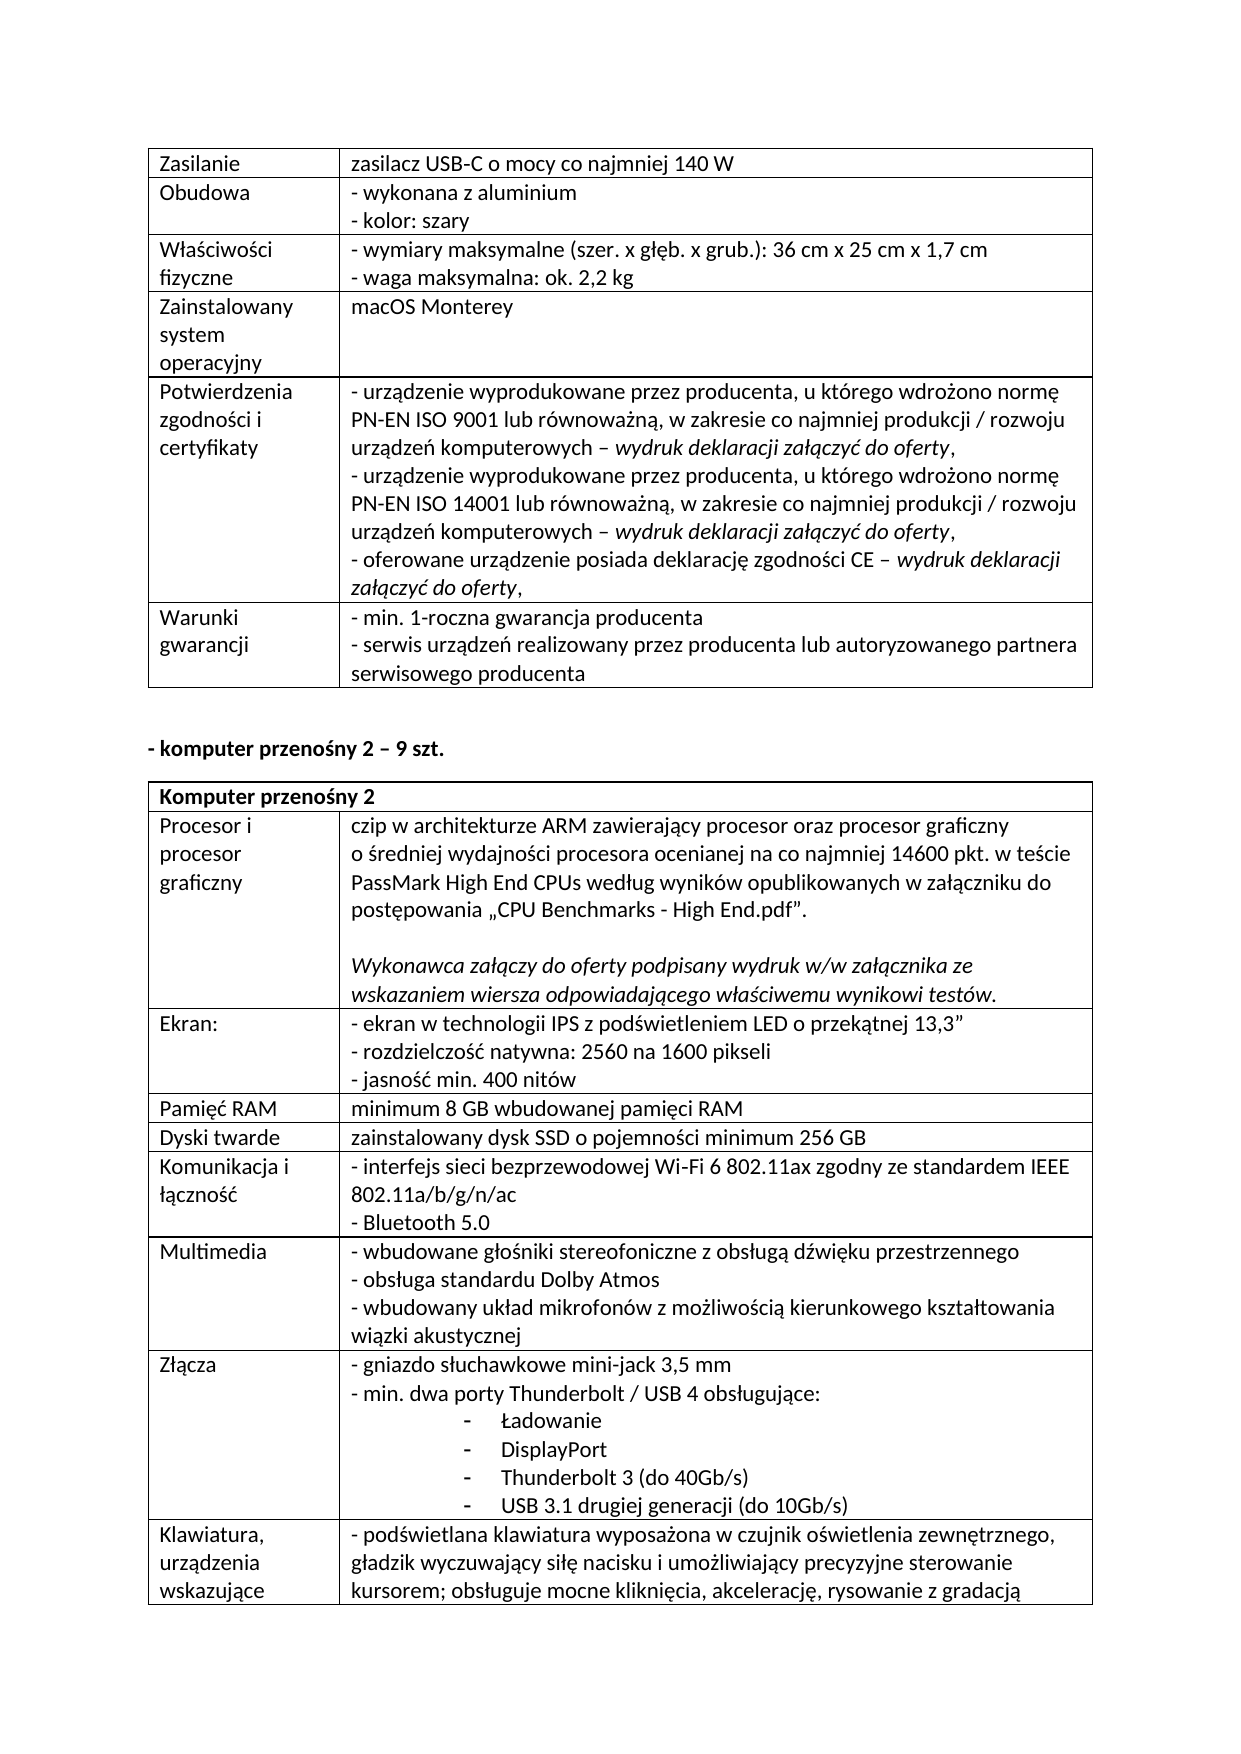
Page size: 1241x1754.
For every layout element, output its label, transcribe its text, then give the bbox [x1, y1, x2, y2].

table_cell zainstalowany dysk SSD o pojemności minimum 256 GB [340, 1123, 1092, 1151]
table_cell - wbudowane głośniki stereofoniczne z obsługą dźwięku przestrzennego - obsługa standardu Dolby Atmos - wbudowany układ mikrofonów z możliwością kierunkowego kształtowania wiązki akustycznej [340, 1238, 1092, 1349]
table_cell - wymiary maksymalne (szer. x głęb. x grub.): 36 cm x 25 cm x 1,7 cm - waga maksymalna: ok. 2,2 kg [340, 235, 1092, 291]
table_cell macOS Monterey [340, 292, 1092, 376]
table_cell - min. 1-roczna gwarancja producenta - serwis urządzeń realizowany przez producenta lub autoryzowanego partnera serwisowego producenta [340, 603, 1092, 687]
table_cell czip w architekturze ARM zawierający procesor oraz procesor graficzny o średniej wydajności procesora ocenianej na co najmniej 14600 pkt. w teście PassMark High End CPUs według wyników opublikowanych w załączniku do postępowania „CPU Benchmarks - High End.pdf”. Wykonawca załączy do oferty podpisany wydruk w/w załącznika ze wskazaniem wiersza odpowiadającego właściwemu wynikowi testów. [340, 812, 1092, 1008]
table_cell minimum 8 GB wbudowanej pamięci RAM [340, 1094, 1092, 1122]
text - komputer przenośny 2 – 9 szt. [148, 734, 1093, 763]
table_cell - interfejs sieci bezprzewodowej Wi‑Fi 6 802.11ax zgodny ze standardem IEEE 802.11a/b/g/n/ac - Bluetooth 5.0 [340, 1152, 1092, 1236]
table_cell Właściwości fizyczne [149, 235, 339, 291]
table_cell Ekran: [149, 1009, 339, 1093]
table_cell - ekran w technologii IPS z podświetleniem LED o przekątnej 13,3” - rozdzielczość natywna: 2560 na 1600 pikseli - jasność min. 400 nitów [340, 1009, 1092, 1093]
table_cell - gniazdo słuchawkowe mini-jack 3,5 mm - min. dwa porty Thunderbolt / USB 4 obsługujące: Ładowanie DisplayPort Thunderbolt 3 (do 40Gb/s) USB 3.1 drugiej generacji (do 10Gb/s) [340, 1351, 1092, 1519]
table_cell Dyski twarde [149, 1123, 339, 1151]
table_cell Komunikacja i łączność [149, 1152, 339, 1236]
table_cell Multimedia [149, 1238, 339, 1349]
table_cell Złącza [149, 1351, 339, 1519]
table_cell Potwierdzenia zgodności i certyfikaty [149, 378, 339, 602]
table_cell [149, 1520, 339, 1604]
table_cell Zasilanie [149, 149, 339, 177]
table_cell - wykonana z aluminium - kolor: szary [340, 178, 1092, 234]
table_header Komputer przenośny 2 [149, 783, 1092, 811]
table_cell Zainstalowany system operacyjny [149, 292, 339, 376]
table_cell zasilacz USB‑C o mocy co najmniej 140 W [340, 149, 1092, 177]
table_cell Obudowa [149, 178, 339, 234]
table_cell - urządzenie wyprodukowane przez producenta, u którego wdrożono normę PN-EN ISO 9001 lub równoważną, w zakresie co najmniej produkcji / rozwoju urządzeń komputerowych – wydruk deklaracji załączyć do oferty, - urządzenie wyprodukowane przez producenta, u którego wdrożono normę PN-EN ISO 14001 lub równoważną, w zakresie co najmniej produkcji / rozwoju urządzeń komputerowych – wydruk deklaracji załączyć do oferty, - oferowane urządzenie posiada deklarację zgodności CE – wydruk deklaracji załączyć do oferty, [340, 378, 1092, 602]
table_cell Pamięć RAM [149, 1094, 339, 1122]
table_cell Procesor i procesor graficzny [149, 812, 339, 1008]
table_cell Warunki gwarancji [149, 603, 339, 687]
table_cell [340, 1520, 1092, 1604]
